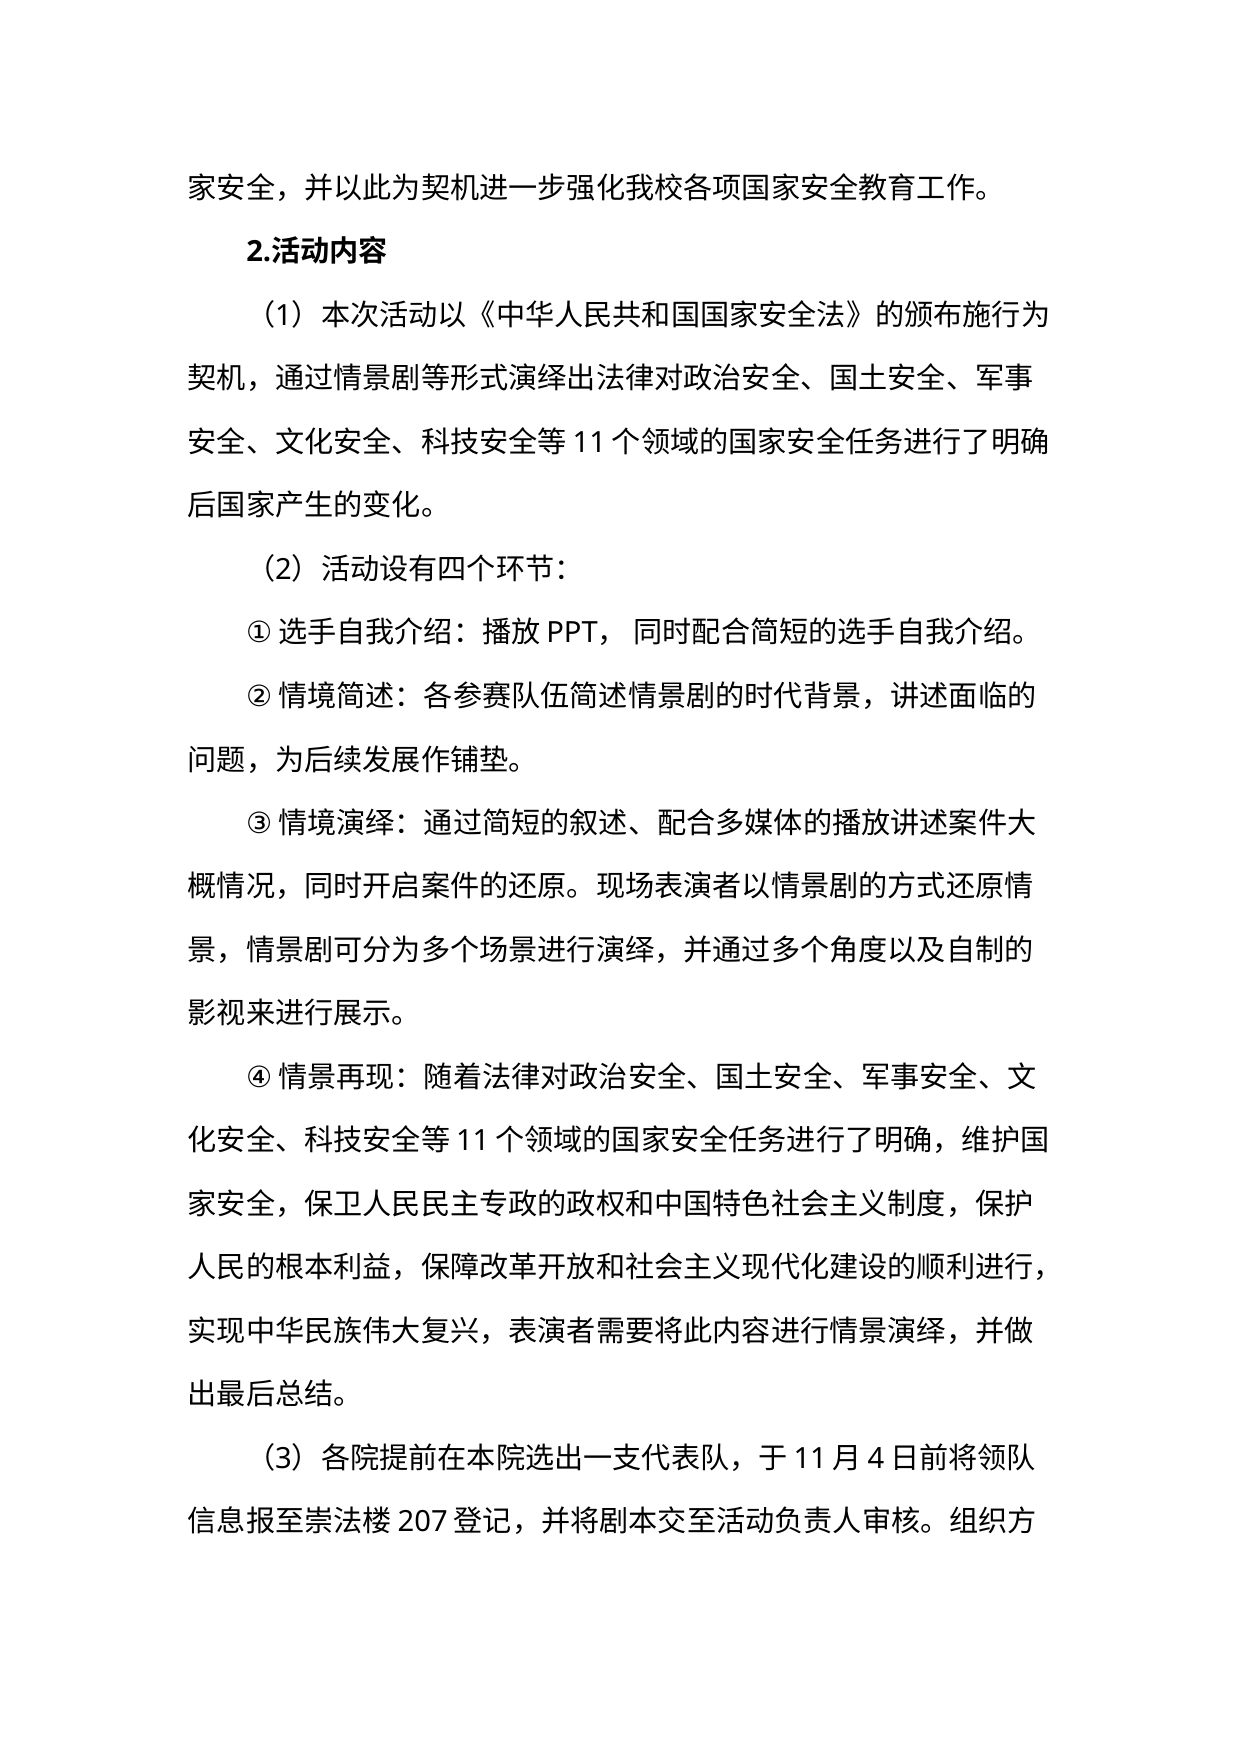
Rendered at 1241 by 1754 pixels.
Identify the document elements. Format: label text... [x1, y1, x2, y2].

text ②情境简述：各参赛队伍简述情景剧的时代背景，讲述面临的问题，为后续发展作铺垫。 [187, 672, 1053, 778]
text ①选手自我介绍：播放PPT， 同时配合简短的选手自我介绍。 [187, 609, 1053, 651]
text ④情景再现：随着法律对政治安全、国土安全、军事安全、文化安全、科技安全等11个领域的国家安全任务进行了明确，维护国家安全，保卫人民民主专政的政权和中国特色社会主义制度，保护人民的根本利益，保障改革开放和社会主义现代化建设的顺利进行，实现中华民族伟大复兴，表演者需要将此内容进行情景演绎，并做出最后总结。 [187, 1053, 1053, 1413]
text （2）活动设有四个环节： [187, 545, 1053, 588]
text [187, 164, 1053, 207]
text ③情境演绎：通过简短的叙述、配合多媒体的播放讲述案件大概情况，同时开启案件的还原。现场表演者以情景剧的方式还原情景，情景剧可分为多个场景进行演绎，并通过多个角度以及自制的影视来进行展示。 [187, 799, 1053, 1032]
text （1）本次活动以《中华人民共和国国家安全法》的颁布施行为契机，通过情景剧等形式演绎出法律对政治安全、国土安全、军事安全、文化安全、科技安全等11个领域的国家安全任务进行了明确后国家产生的变化。 [187, 291, 1053, 524]
text 2.活动内容 [187, 228, 1053, 270]
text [187, 1434, 1053, 1540]
